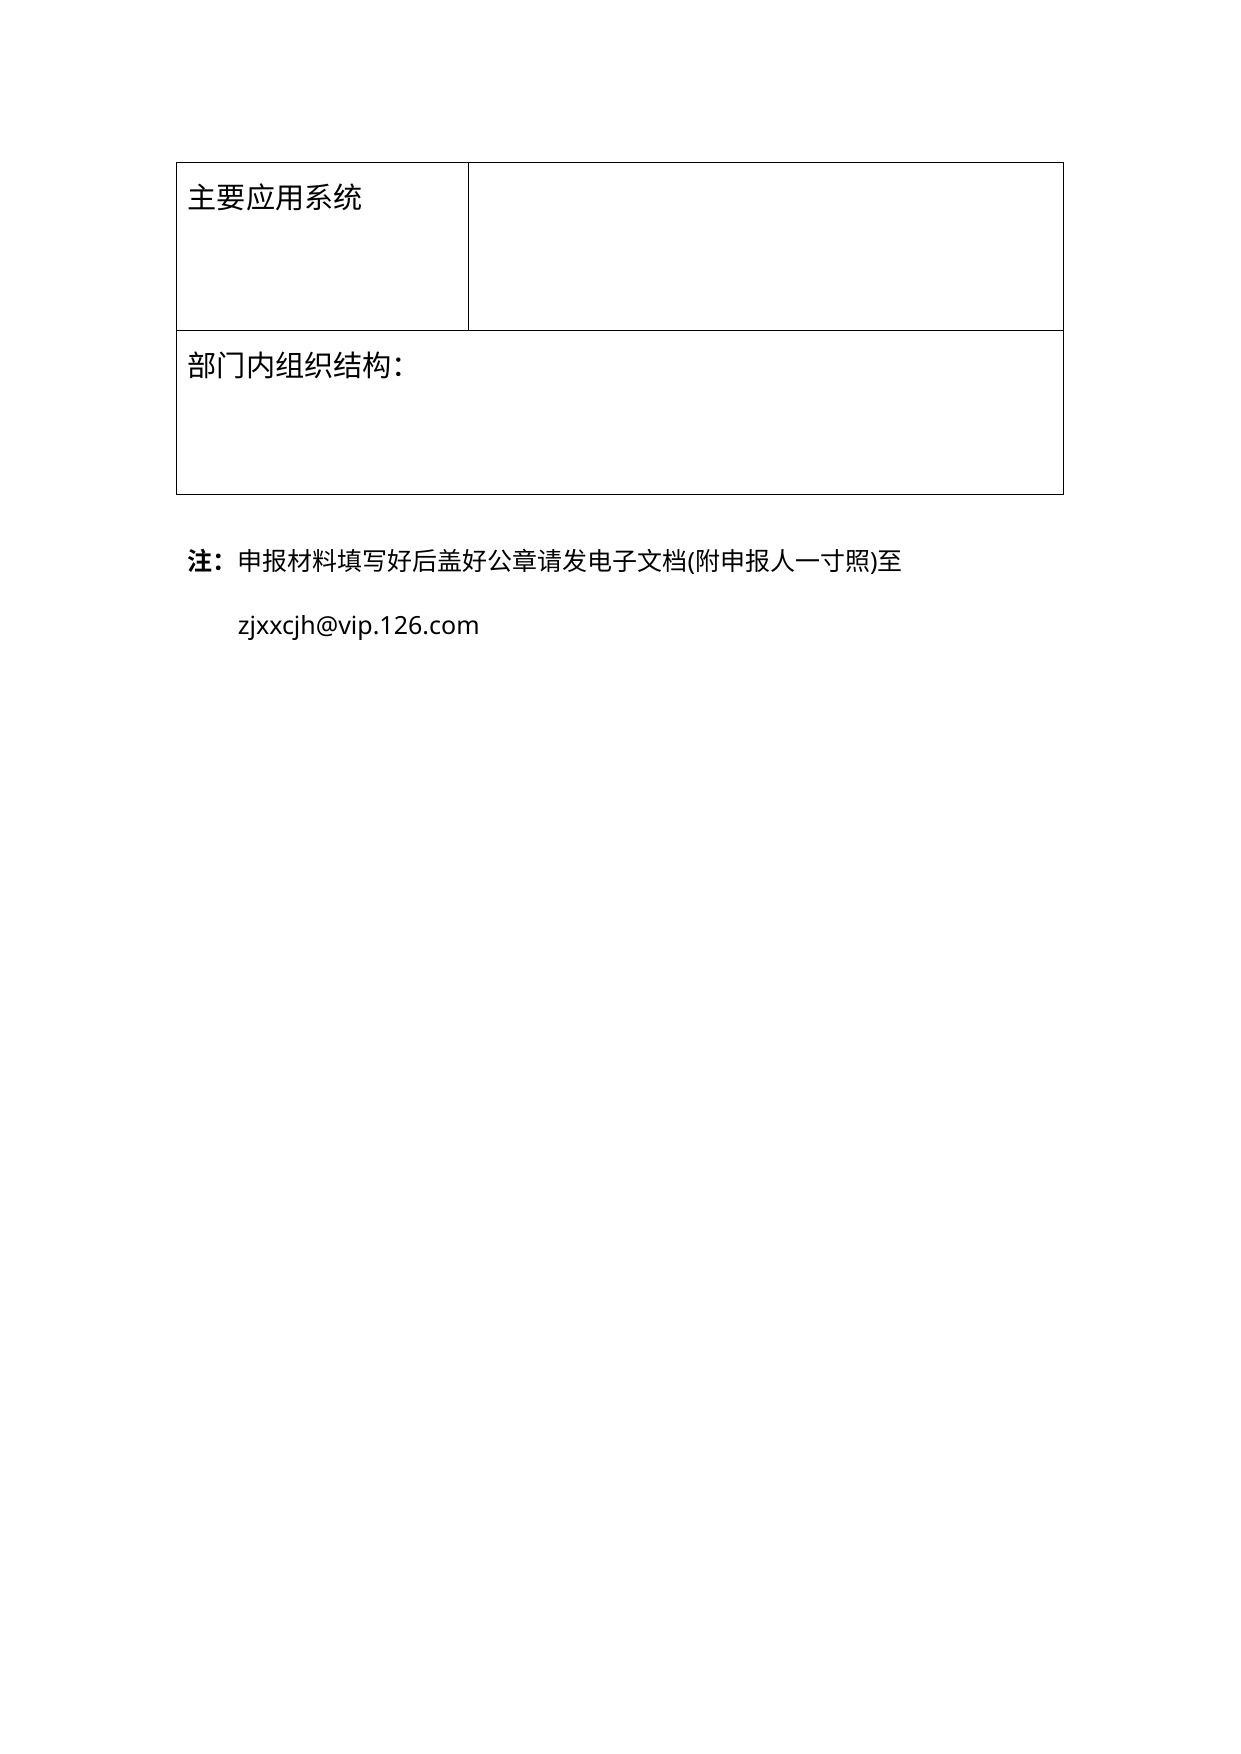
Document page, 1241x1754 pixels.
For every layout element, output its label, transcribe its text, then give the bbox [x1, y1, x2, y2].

table_cell 主要应用系统 [177, 163, 468, 330]
table_cell [469, 163, 1063, 330]
table_cell 部门内组织结构： [177, 331, 1063, 494]
text 注：申报材料填写好后盖好公章请发电子文档(附申报人一寸照)至zjxxcjh@vip.126.com [187, 527, 1053, 657]
